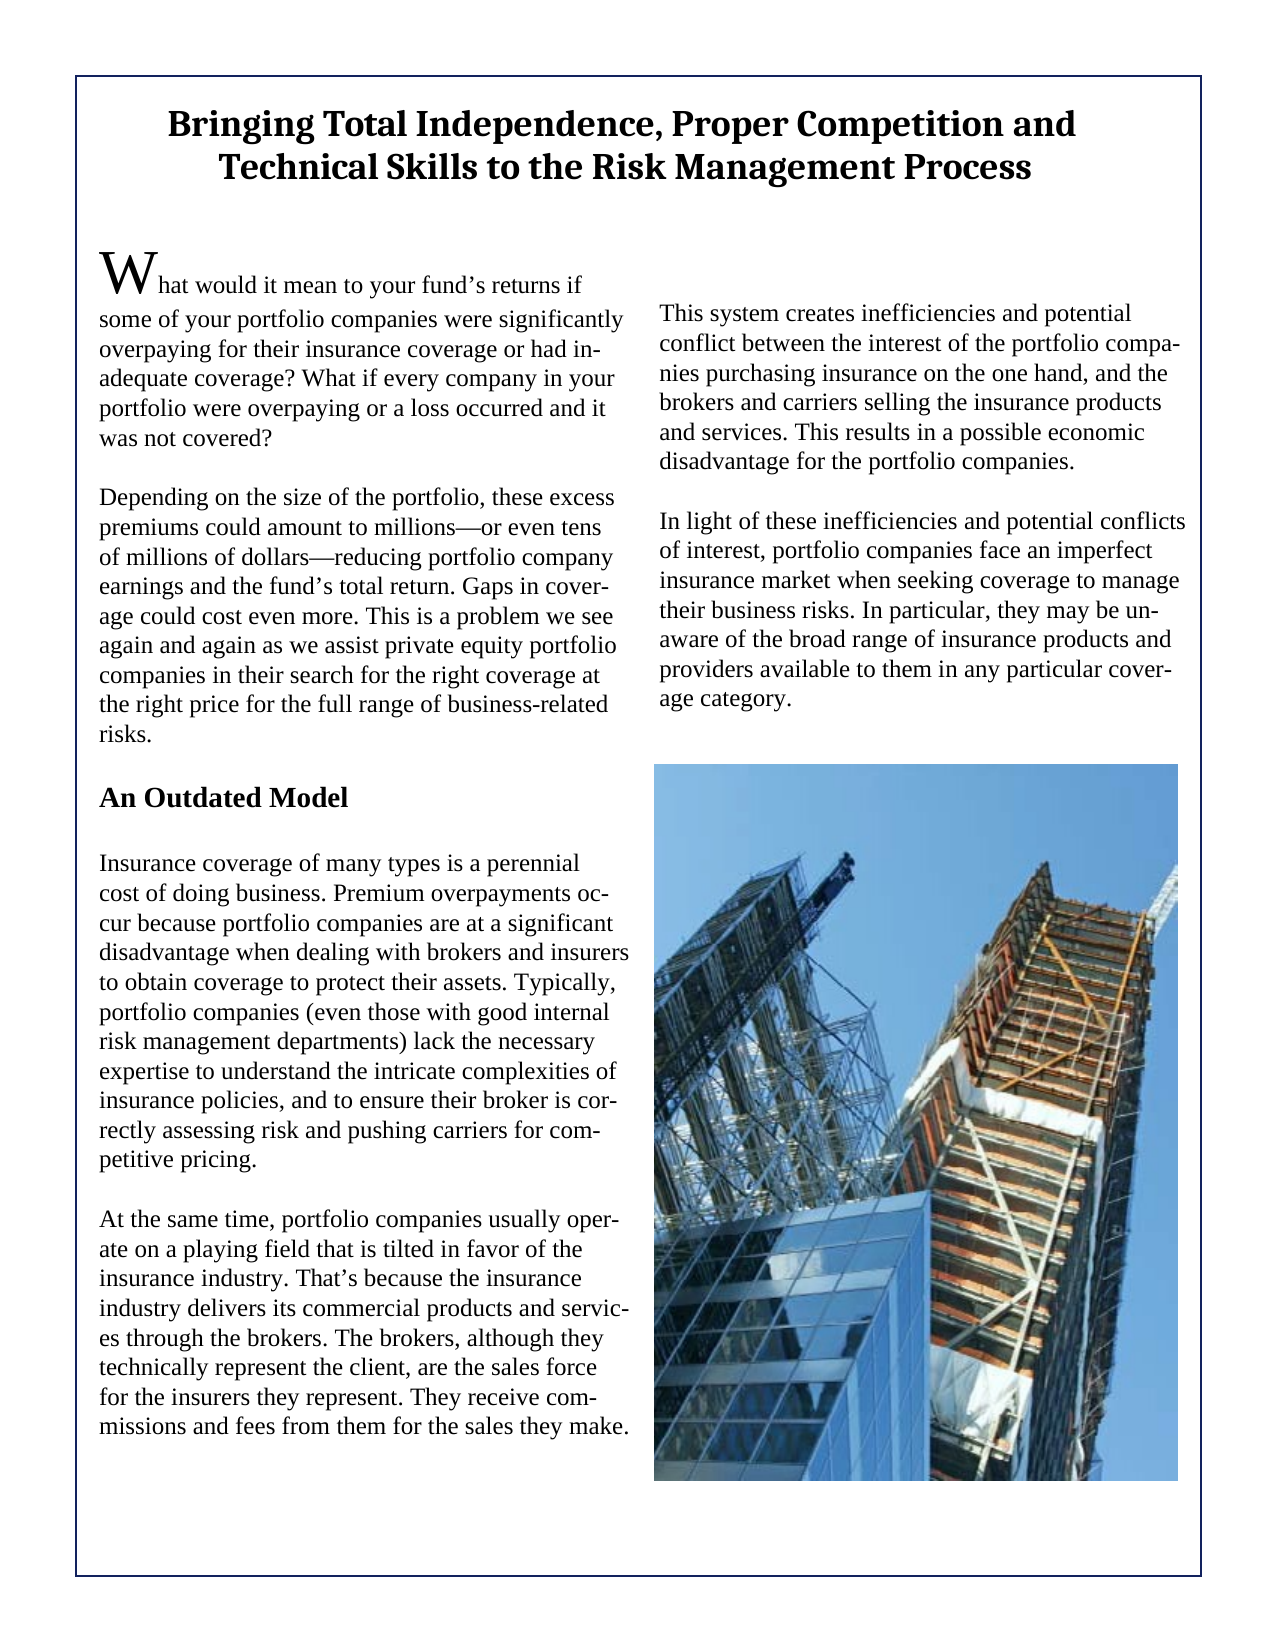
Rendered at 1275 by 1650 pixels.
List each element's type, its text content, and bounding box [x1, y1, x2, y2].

text Depending on the size of the portfolio, these excess premiums could amount to millions—or even tens of millions of dollars—reducing portfolio company earnings and the fund’s total return. Gaps in cover- age could cost even more. This is a problem we see again and again as we assist private equity portfolio companies in their search for the right coverage at the right price for the full range of business-related risks. [99, 482, 619, 748]
text What would it mean to your fund’s returns if [99, 239, 629, 307]
text overpaying for their insurance coverage or had in- adequate coverage? What if every company in your portfolio were overpaying or a loss occurred and it was not covered? [99, 334, 617, 451]
text This system creates inefficiencies and potential conflict between the interest of the portfolio compa- nies purchasing insurance on the one hand, and the brokers and carriers selling the insurance products and services. This results in a possible economic disadvantage for the portfolio companies. [659, 298, 1196, 475]
text Insurance coverage of many types is a perennial cost of doing business. Premium overpayments oc- cur because portfolio companies are at a significant [99, 848, 618, 936]
text Bringing Total Independence, Proper Competition and Technical Skills to the Risk Management Process [167, 102, 1096, 189]
text In light of these inefficiencies and potential conflicts of interest, portfolio companies face an imperfect insurance market when seeking coverage to manage their business risks. In particular, they may be un- aware of the broad range of insurance products and providers available to them in any particular cover- age category. [659, 506, 1196, 712]
text disadvantage when dealing with brokers and insurers to obtain coverage to protect their assets. Typically, portfolio companies (even those with good internal risk management departments) lack the necessary expertise to understand the intricate complexities of insurance policies, and to ensure their broker is cor- rectly assessing risk and pushing carriers for com- petitive pricing. [99, 937, 631, 1173]
text some of your portfolio companies were significantly [99, 307, 629, 333]
subtitle An Outdated Model [99, 780, 629, 813]
picture [654, 764, 1178, 1481]
text At the same time, portfolio companies usually oper- ate on a playing field that is tilted in favor of the insurance industry. That’s because the insurance industry delivers its commercial products and servic- es through the brokers. The brokers, although they technically represent the client, are the sales force for the insurers they represent. They receive com- missions and fees from them for the sales they make. [99, 1204, 629, 1440]
